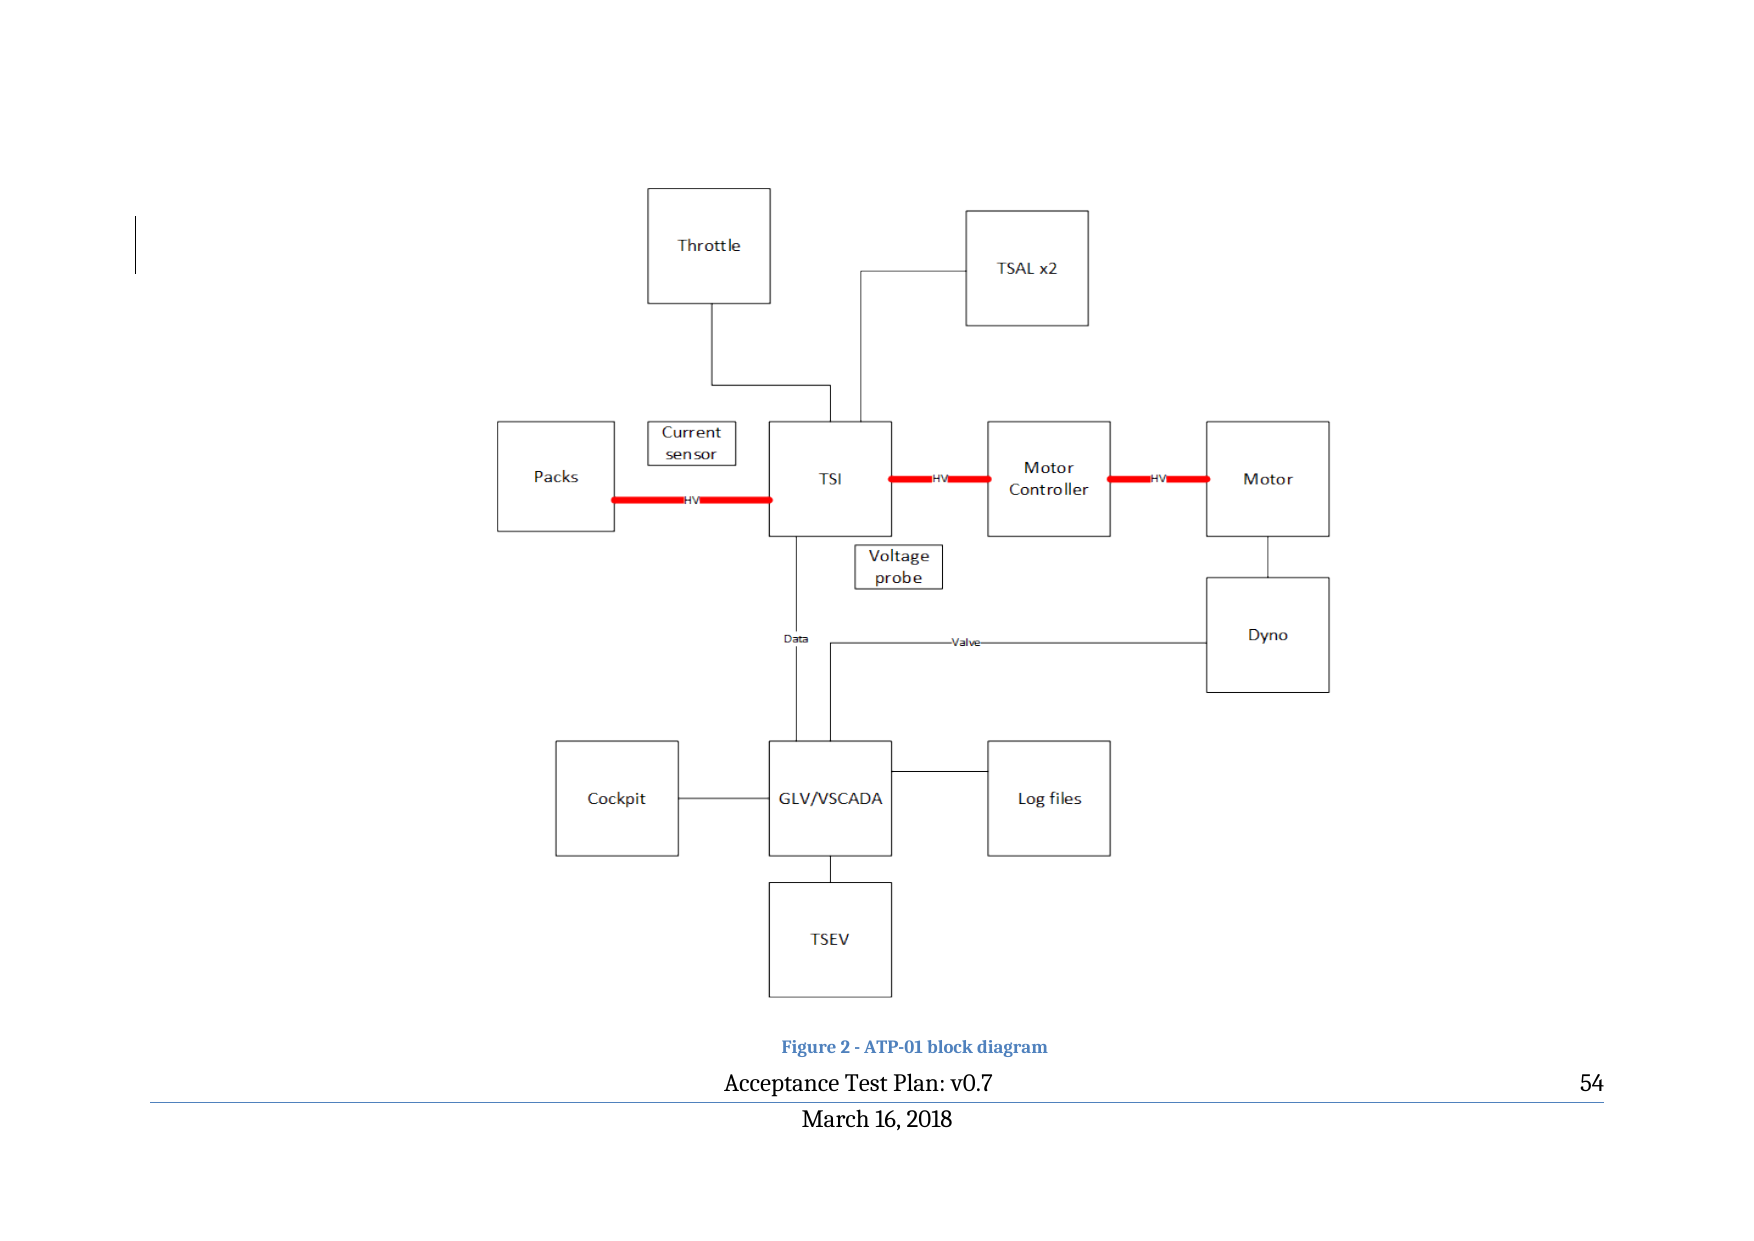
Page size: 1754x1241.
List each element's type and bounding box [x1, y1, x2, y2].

picture [496, 187, 1332, 1000]
